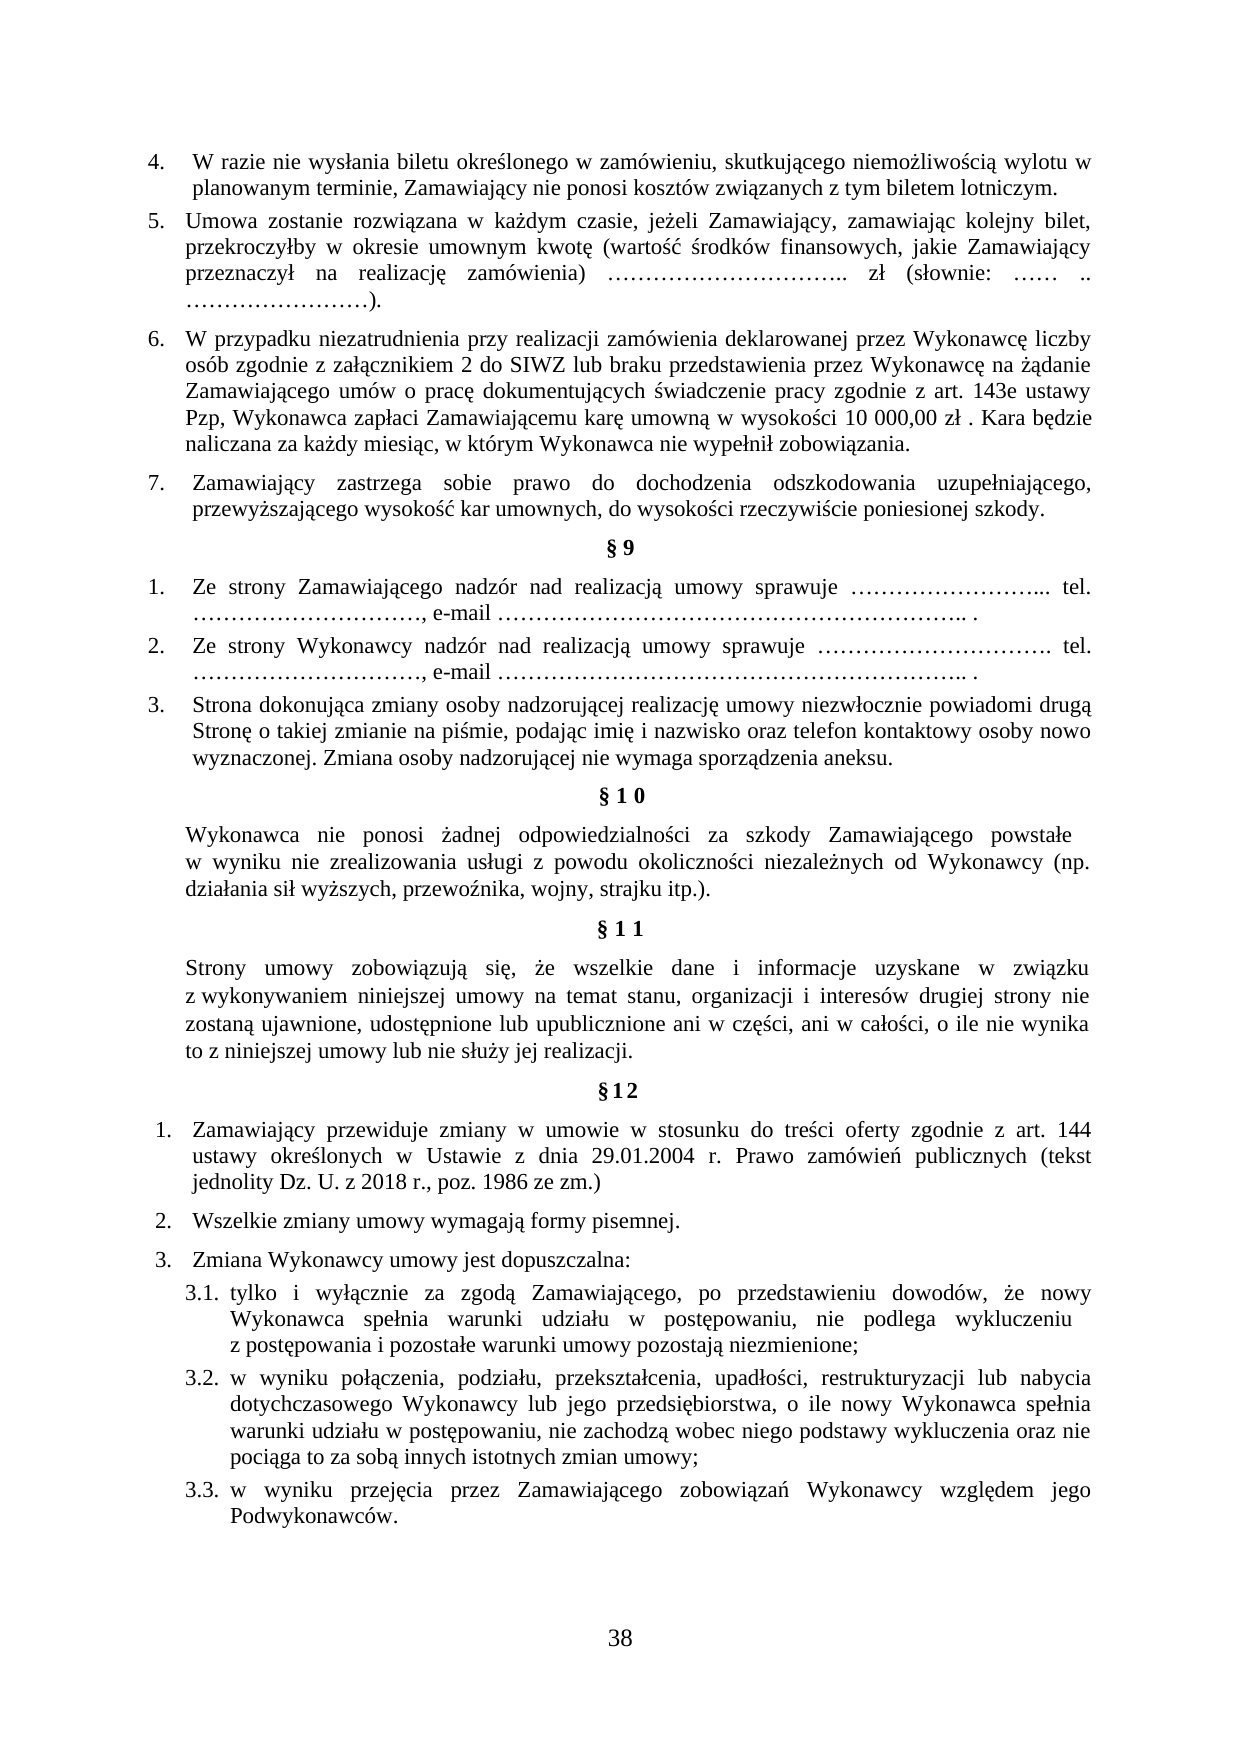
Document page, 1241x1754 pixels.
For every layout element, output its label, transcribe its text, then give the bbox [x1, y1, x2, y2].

list W przypadku niezatrudnienia przy realizacji zamówienia deklarowanej przez Wykonawcę liczby osób zgodnie z załącznikiem 2 do SIWZ lub braku przedstawienia przez Wykonawcę na żądanie Zamawiającego umów o pracę dokumentujących świadczenie pracy zgodnie z art. 143e ustawy Pzp, Wykonawca zapłaci Zamawiającemu karę umowną w wysokości 10 000,00 zł . Kara będzie naliczana za każdy miesiąc, w którym Wykonawca nie wypełnił zobowiązania. [148, 324, 1092, 456]
list w wyniku przejęcia przez Zamawiającego zobowiązań Wykonawcy względem jego Podwykonawców. [185, 1476, 1092, 1528]
list w wyniku połączenia, podziału, przekształcenia, upadłości, restrukturyzacji lub nabycia dotychczasowego Wykonawcy lub jego przedsiębiorstwa, o ile nowy Wykonawca spełnia warunki udziału w postępowaniu, nie zachodzą wobec niego podstawy wykluczenia oraz nie pociąga to za sobą innych istotnych zmian umowy; [185, 1364, 1092, 1469]
text §10 [151, 782, 1092, 809]
list W razie nie wysłania biletu określonego w zamówieniu, skutkującego niemożliwością wylotu w planowanym terminie, Zamawiający nie ponosi kosztów związanych z tym biletem lotniczym. [148, 148, 1092, 200]
text § 9 [148, 534, 1092, 560]
text Strony umowy zobowiązują się, że wszelkie dane i informacje uzyskane w związku z wykonywaniem niniejszej umowy na temat stanu, organizacji i interesów drugiej strony nie zostaną ujawnione, udostępnione lub upublicznione ani w części, ani w całości, o ile nie wynika to z niniejszej umowy lub nie służy jej realizacji. [185, 953, 1091, 1064]
list Strona dokonująca zmiany osoby nadzorującej realizację umowy niezwłocznie powiadomi drugą Stronę o takiej zmianie na piśmie, podając imię i nazwisko oraz telefon kontaktowy osoby nowo wyznaczonej. Zmiana osoby nadzorującej nie wymaga sporządzenia aneksu. [148, 691, 1092, 770]
list Ze strony Zamawiającego nadzór nad realizacją umowy sprawuje ……………………... tel. …………………………, e-mail …………………………………………………….. . [148, 573, 1092, 626]
list Umowa zostanie rozwiązana w każdym czasie, jeżeli Zamawiający, zamawiając kolejny bilet, przekroczyłby w okresie umownym kwotę (wartość środków finansowych, jakie Zamawiający przeznaczył na realizację zamówienia) ………………………….. zł (słownie: …… ..……………………). [148, 207, 1092, 312]
list Wszelkie zmiany umowy wymagają formy pisemnej. [155, 1207, 1092, 1234]
list Zamawiający zastrzega sobie prawo do dochodzenia odszkodowania uzupełniającego, przewyższającego wysokość kar umownych, do wysokości rzeczywiście poniesionej szkody. [148, 469, 1092, 522]
text §12 [148, 1077, 1087, 1103]
list Zmiana Wykonawcy umowy jest dopuszczalna: [155, 1246, 1092, 1272]
list tylko i wyłącznie za zgodą Zamawiającego, po przedstawieniu dowodów, że nowy Wykonawca spełnia warunki udziału w postępowaniu, nie podlega wykluczeniu z postępowania i pozostałe warunki umowy pozostają niezmienione; [185, 1279, 1092, 1358]
text §11 [148, 915, 1092, 941]
list Ze strony Wykonawcy nadzór nad realizacją umowy sprawuje …………………………. tel. …………………………, e-mail …………………………………………………….. . [148, 632, 1092, 684]
text Wykonawca nie ponosi żadnej odpowiedzialności za szkody Zamawiającego powstałe w wyniku nie zrealizowania usługi z powodu okoliczności niezależnych od Wykonawcy (np. działania sił wyższych, przewoźnika, wojny, strajku itp.). [185, 821, 1091, 902]
list Zamawiający przewiduje zmiany w umowie w stosunku do treści oferty zgodnie z art. 144 ustawy określonych w Ustawie z dnia 29.01.2004 r. Prawo zamówień publicznych (tekst jednolity Dz. U. z 2018 r., poz. 1986 ze zm.) [155, 1116, 1092, 1195]
